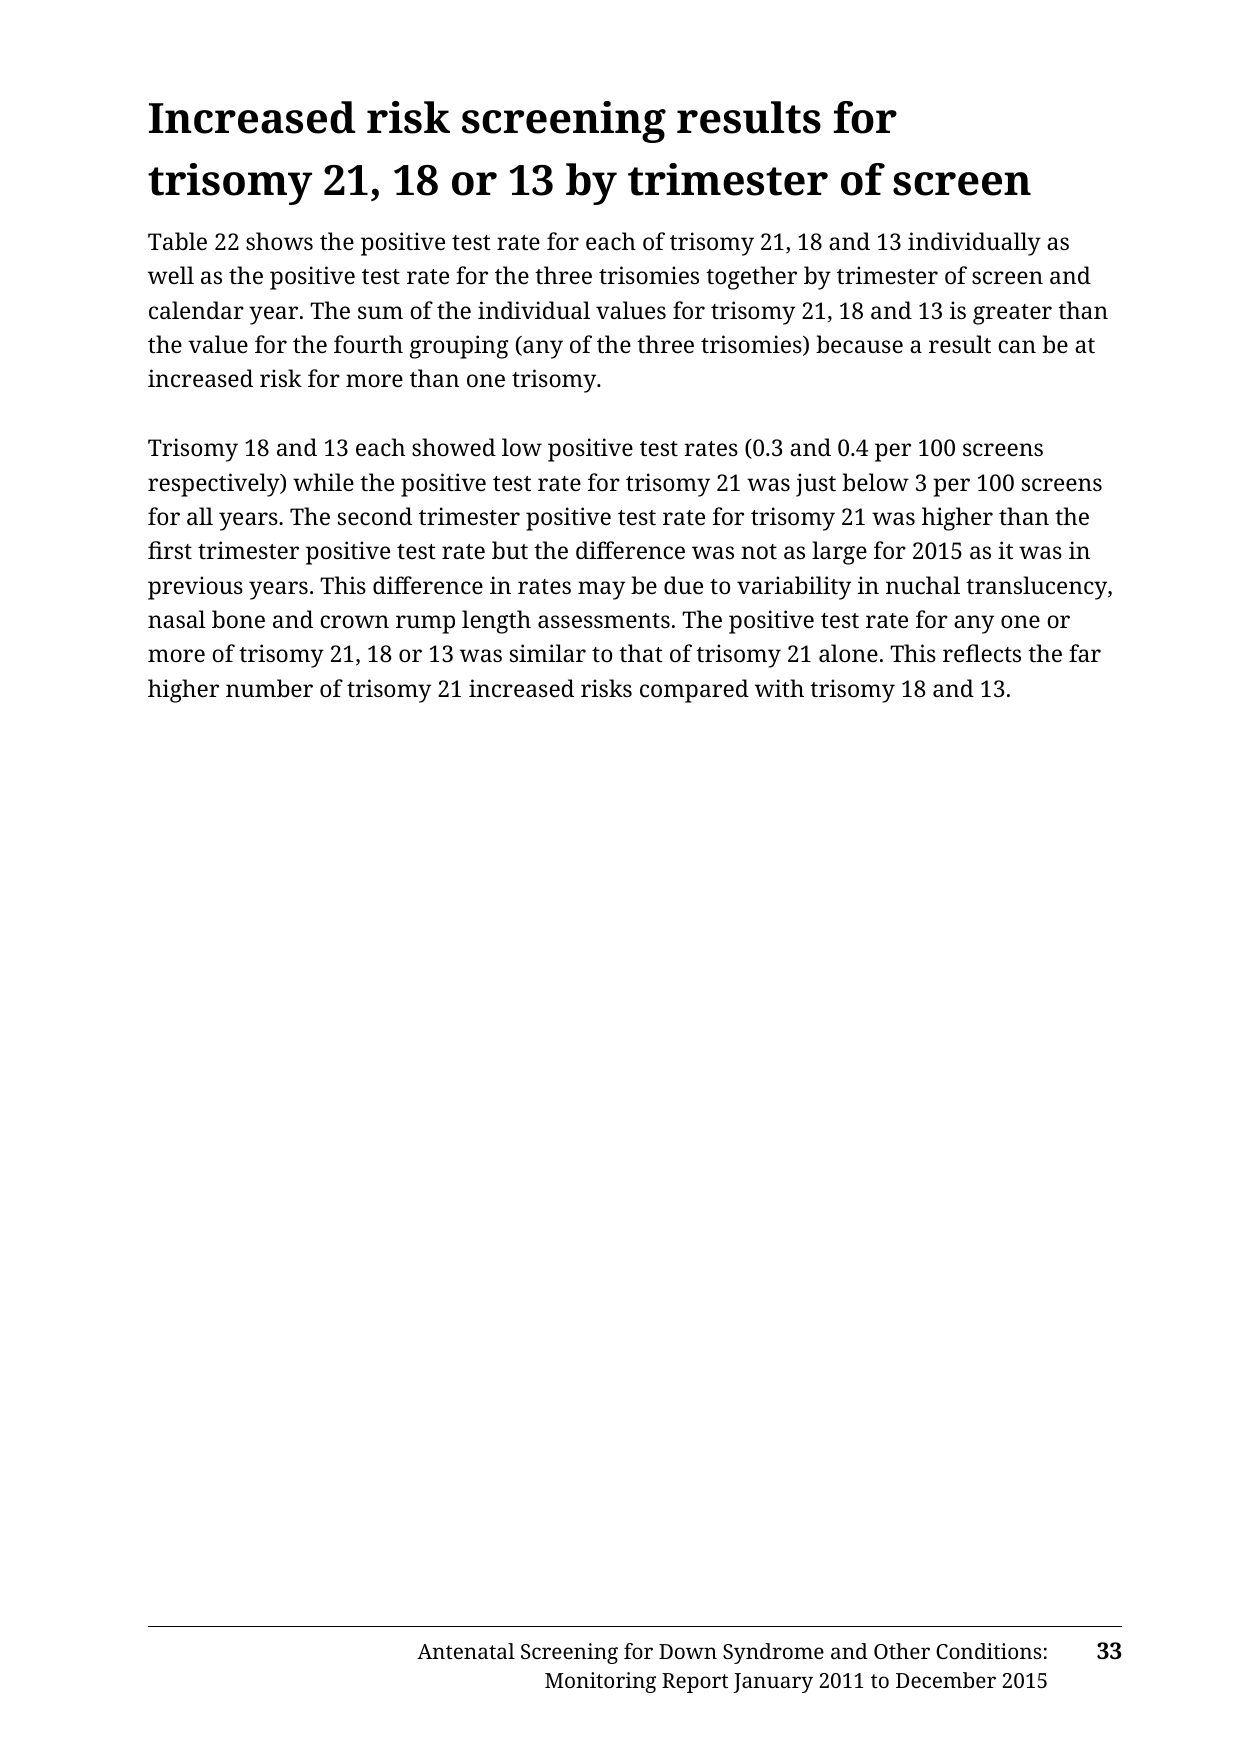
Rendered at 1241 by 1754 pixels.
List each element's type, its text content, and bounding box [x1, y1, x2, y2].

text Table 22 shows the positive test rate for each of trisomy 21, 18 and 13 individually as well as the positive test rate for the three trisomies together by trimester of screen and calendar year. The sum of the individual values for trisomy 21, 18 and 13 is greater than the value for the fourth grouping (any of the three trisomies) because a result can be at increased risk for more than one trisomy. [148, 226, 1122, 395]
subtitle Increased risk screening results for trisomy 21, 18 or 13 by trimester of screen [148, 89, 1122, 208]
text Trisomy 18 and 13 each showed low positive test rates (0.3 and 0.4 per 100 screens respectively) while the positive test rate for trisomy 21 was just below 3 per 100 screens for all years. The second trimester positive test rate for trisomy 21 was higher than the first trimester positive test rate but the difference was not as large for 2015 as it was in previous years. This difference in rates may be due to variability in nuchal translucency, nasal bone and crown rump length assessments. The positive test rate for any one or more of trisomy 21, 18 or 13 was similar to that of trisomy 21 alone. This reflects the far higher number of trisomy 21 increased risks compared with trisomy 18 and 13. [148, 432, 1122, 704]
